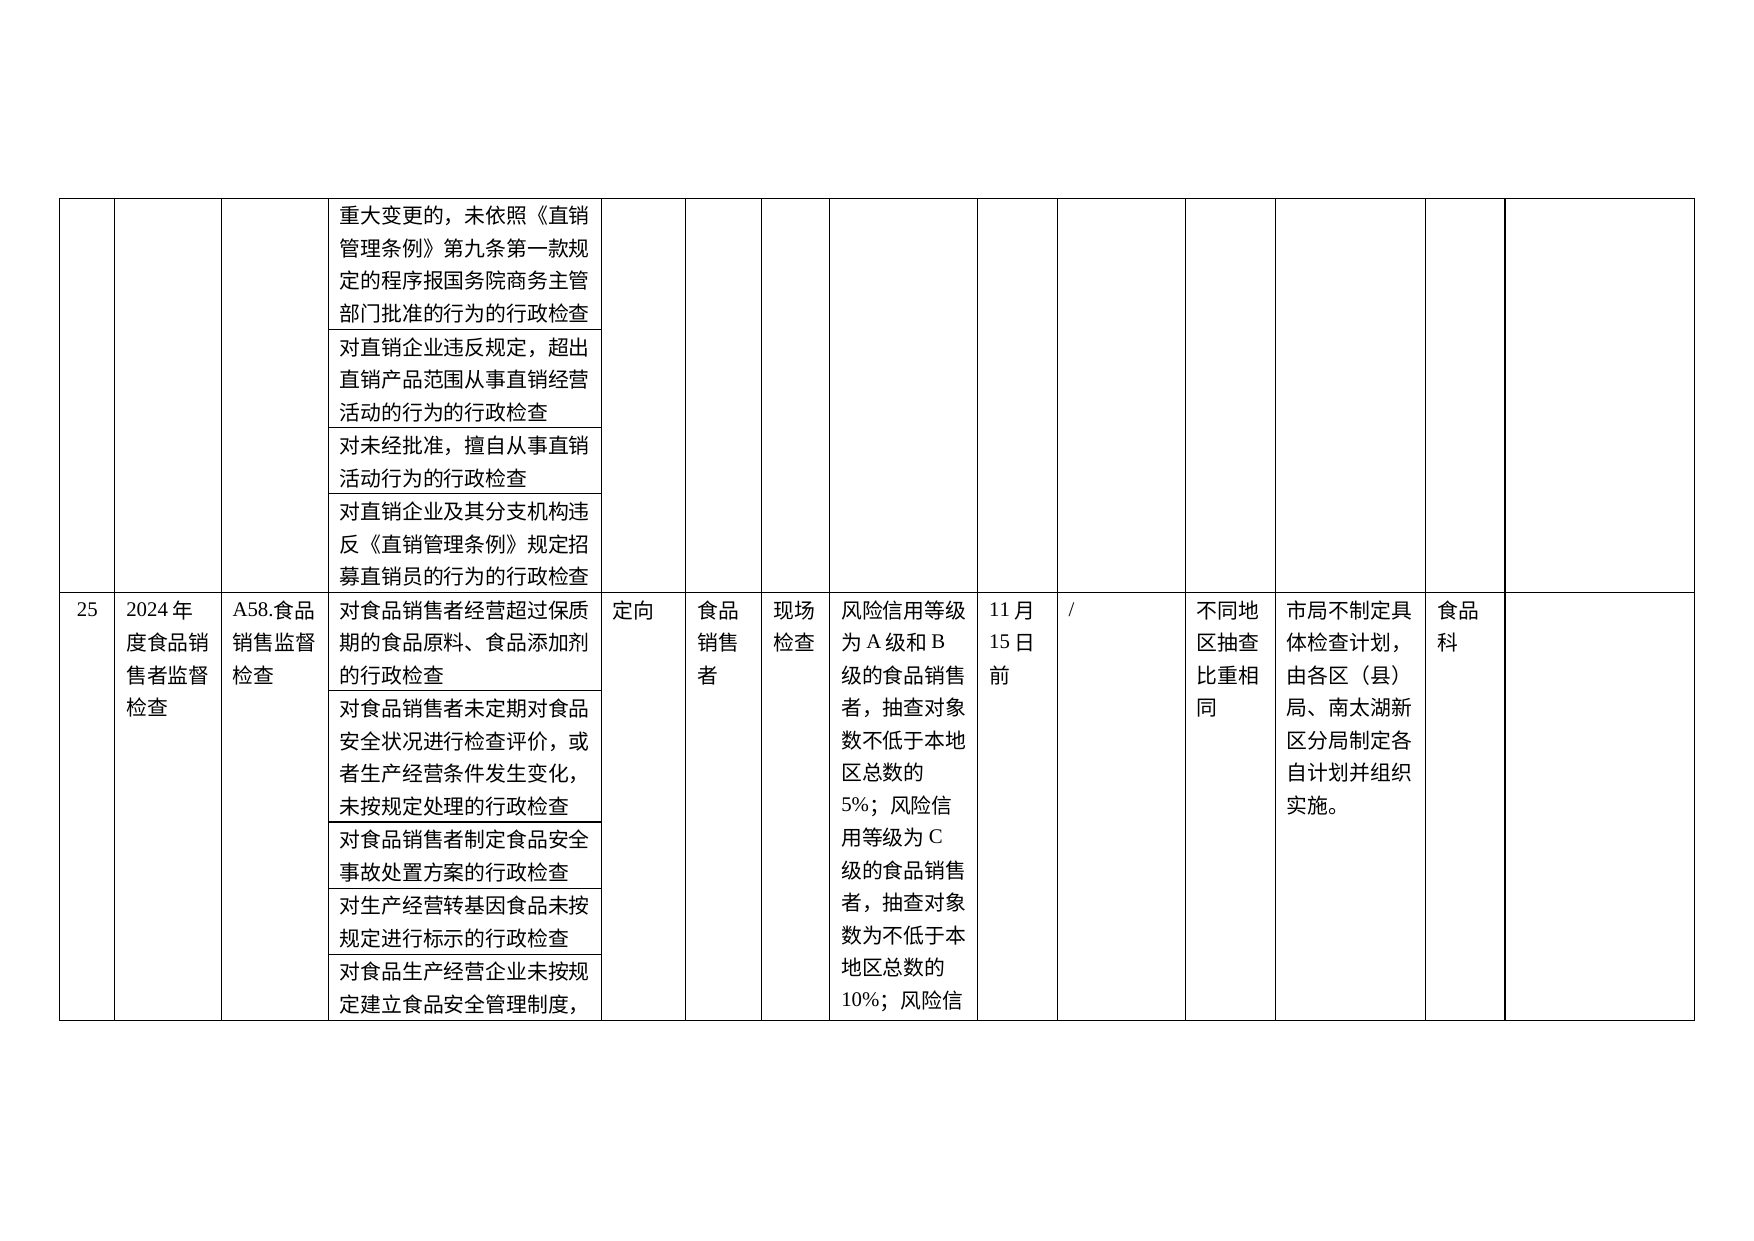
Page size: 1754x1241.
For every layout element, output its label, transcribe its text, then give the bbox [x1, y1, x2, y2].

table_cell 11月15日前 [978, 593, 1057, 1019]
table_cell / [1058, 593, 1185, 1019]
table_cell 对食品销售者经营超过保质期的食品原料、食品添加剂的行政检查 [329, 593, 601, 690]
table_cell 市局不制定具体检查计划，由各区（县）局、南太湖新区分局制定各自计划并组织实施。 [1276, 593, 1425, 1019]
table_cell 对生产经营转基因食品未按规定进行标示的行政检查 [329, 889, 601, 953]
table_cell 对直销企业及其分支机构违反《直销管理条例》规定招募直销员的行为的行政检查 [329, 494, 601, 592]
table_cell 对直销企业违反规定，超出直销产品范围从事直销经营活动的行为的行政检查 [329, 330, 601, 427]
table_cell 定向 [602, 593, 685, 1019]
table_cell 食品科 [1426, 593, 1504, 1019]
table_cell 对未经批准，擅自从事直销活动行为的行政检查 [329, 428, 601, 493]
table_cell 对食品销售者未定期对食品安全状况进行检查评价，或者生产经营条件发生变化，未按规定处理的行政检查 [329, 691, 601, 821]
table_cell A58.食品销售监督检查 [222, 593, 328, 1019]
table_cell 对食品销售者制定食品安全事故处置方案的行政检查 [329, 823, 601, 887]
table_cell 不同地区抽查比重相同 [1186, 593, 1275, 1019]
table_cell 现场检查 [762, 593, 829, 1019]
table_cell [1506, 593, 1694, 1019]
table_cell 2024年度食品销售者监督检查 [115, 593, 221, 1019]
table_cell 25 [60, 593, 114, 1019]
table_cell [329, 199, 601, 329]
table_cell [329, 955, 601, 1019]
table_cell 食品销售者 [686, 593, 761, 1019]
table_cell 风险信用等级为A级和B级的食品销售者，抽查对象数不低于本地区总数的5%；风险信用等级为C级的食品销售者，抽查对象数为不低于本地区总数的10%；风险信用等级为D级的食品销售者（含校园及校园周边食品销售者），抽查对象数为本地区总数的100% [830, 593, 977, 1019]
